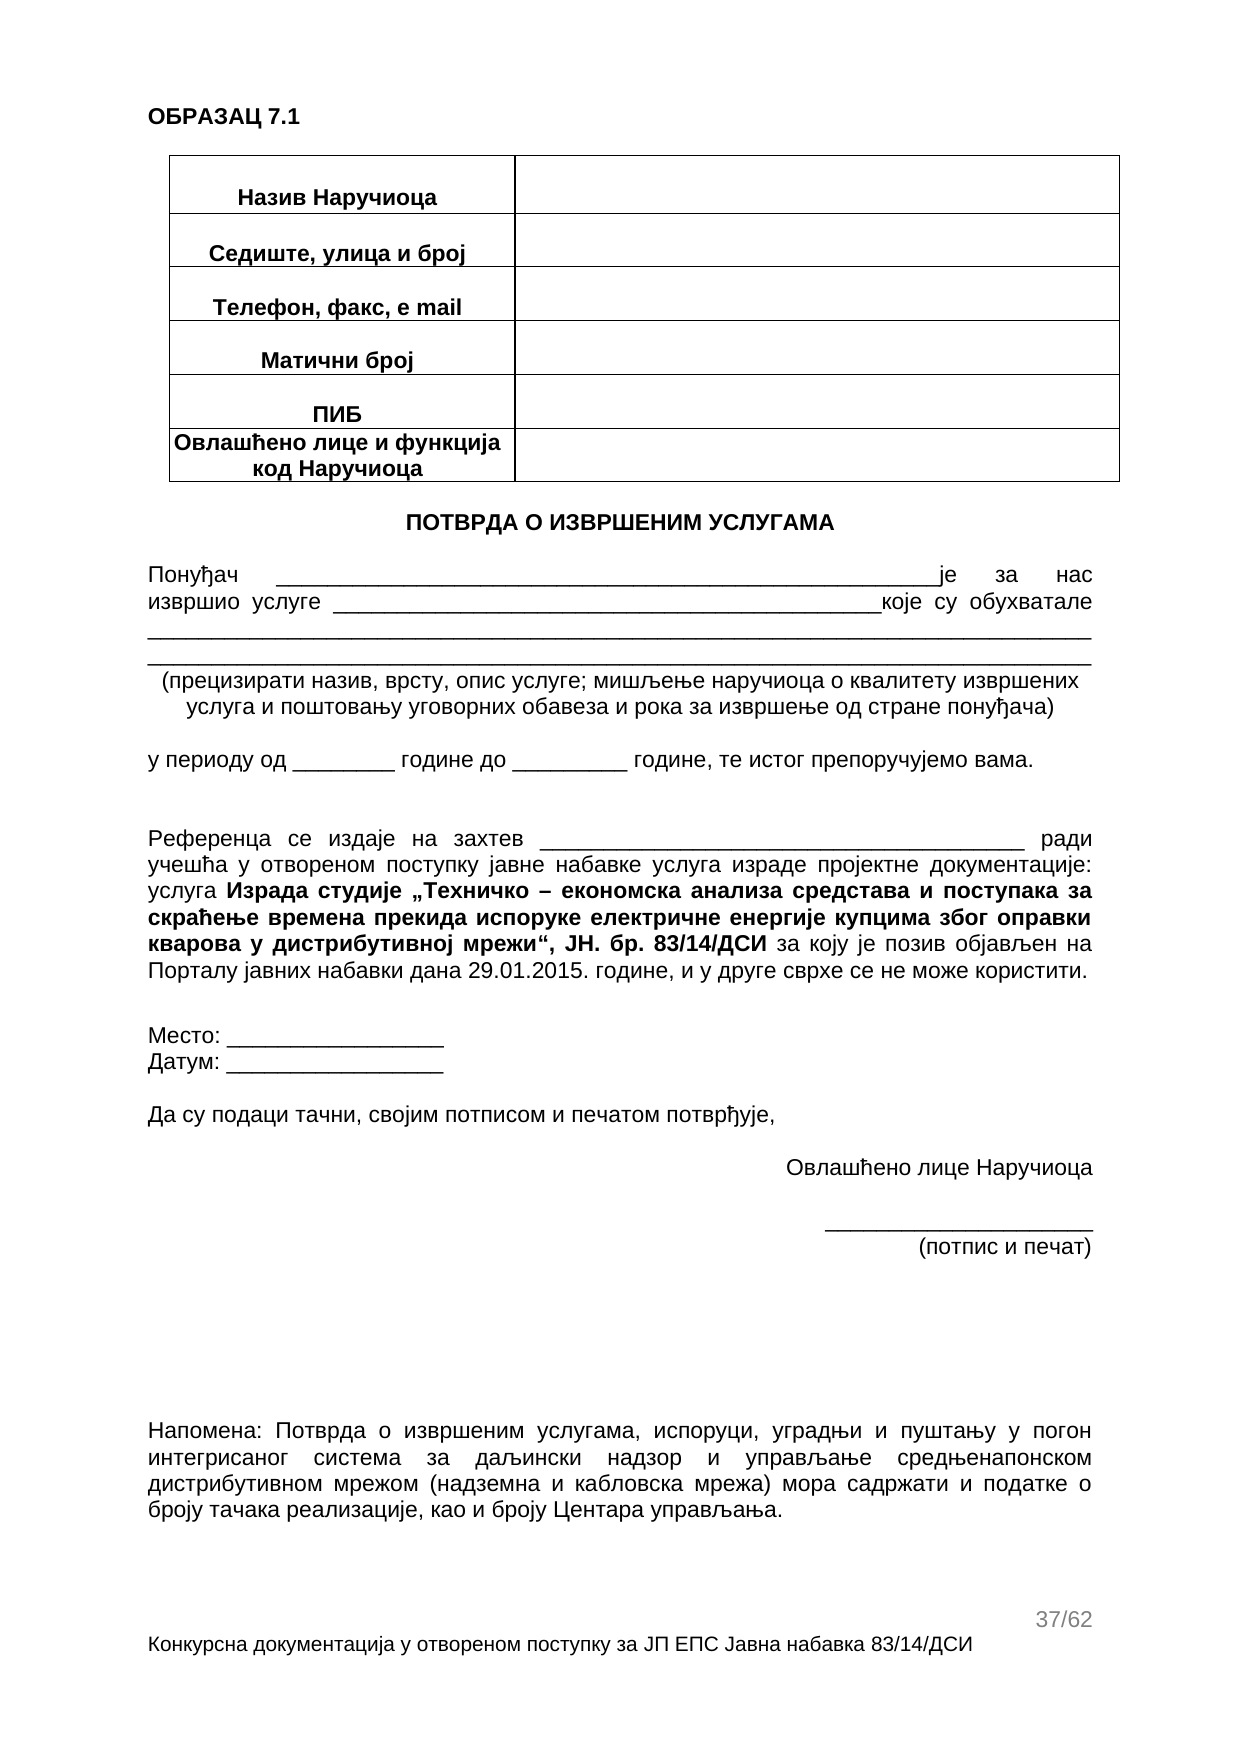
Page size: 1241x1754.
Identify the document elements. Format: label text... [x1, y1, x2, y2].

table_header Назив Наручиоца [170, 156, 514, 212]
table_cell Матични број [170, 321, 514, 374]
text Референца се издаје на захтев ______________________________________ ради учешћа у отвореном поступку јавне набавке услугa израде пројектне документације: услуга Израда студије „Техничко – економска анализа средстава и поступака за скраћење времена прекида испоруке електричне енергије купцима због оправки кварова у дистрибутивној мрежи“, ЈН. бр. 83/14/ДСИ за коју је позив објављен на Порталу јавних набавки дана 29.01.2015. године, и у друге сврхе се не може користити. [148, 825, 1093, 983]
text Место: _________________ [148, 1022, 1093, 1048]
subtitle ОБРАЗАЦ 7.1 [148, 103, 1093, 129]
text Овлашћено лице Наручиоца [148, 1153, 1093, 1180]
text _____________________ [148, 1206, 1093, 1233]
text Понуђач ____________________________________________________је за нас извршио услуге ___________________________________________које су обухватале ____________________________________________________________________________________________________________________________________________________ [148, 561, 1093, 667]
table_cell [516, 429, 1119, 481]
table_cell [516, 321, 1119, 374]
text у периоду од ________ године до _________ године, те истог препоручујемо вама. [148, 746, 1093, 772]
text (потпис и печат) [148, 1233, 1093, 1259]
text Напомена: Потврда о извршеним услугама, испоруци, уградњи и пуштању у погон интегрисаног система за даљински надзор и управљање средњенапонском дистрибутивном мрежом (надземна и кабловска мрежа) мора садржати и податке о броју тачака реализације, као и броју Центара управљања. [148, 1417, 1093, 1522]
table_cell Телефон, факс, е mail [170, 267, 514, 320]
text (прецизирати назив, врсту, опис услуге; мишљење наручиоца о квалитету извршених услуга и поштовању уговорних обавеза и рока за извршење од стране понуђача) [148, 667, 1093, 719]
table_cell [516, 375, 1119, 427]
table_cell Овлашћено лице и функција код Наручиоца [170, 429, 514, 481]
table_cell [516, 214, 1119, 266]
text Датум: _________________ [148, 1048, 1093, 1074]
table_cell Седиште, улица и број [170, 214, 514, 266]
text Да су подаци тачни, својим потписом и печатом потврђује, [148, 1101, 1093, 1127]
table_cell [516, 267, 1119, 320]
table_header [516, 156, 1119, 212]
table_cell ПИБ [170, 375, 514, 427]
text ПОТВРДА О ИЗВРШЕНИМ УСЛУГАМА [148, 508, 1093, 535]
